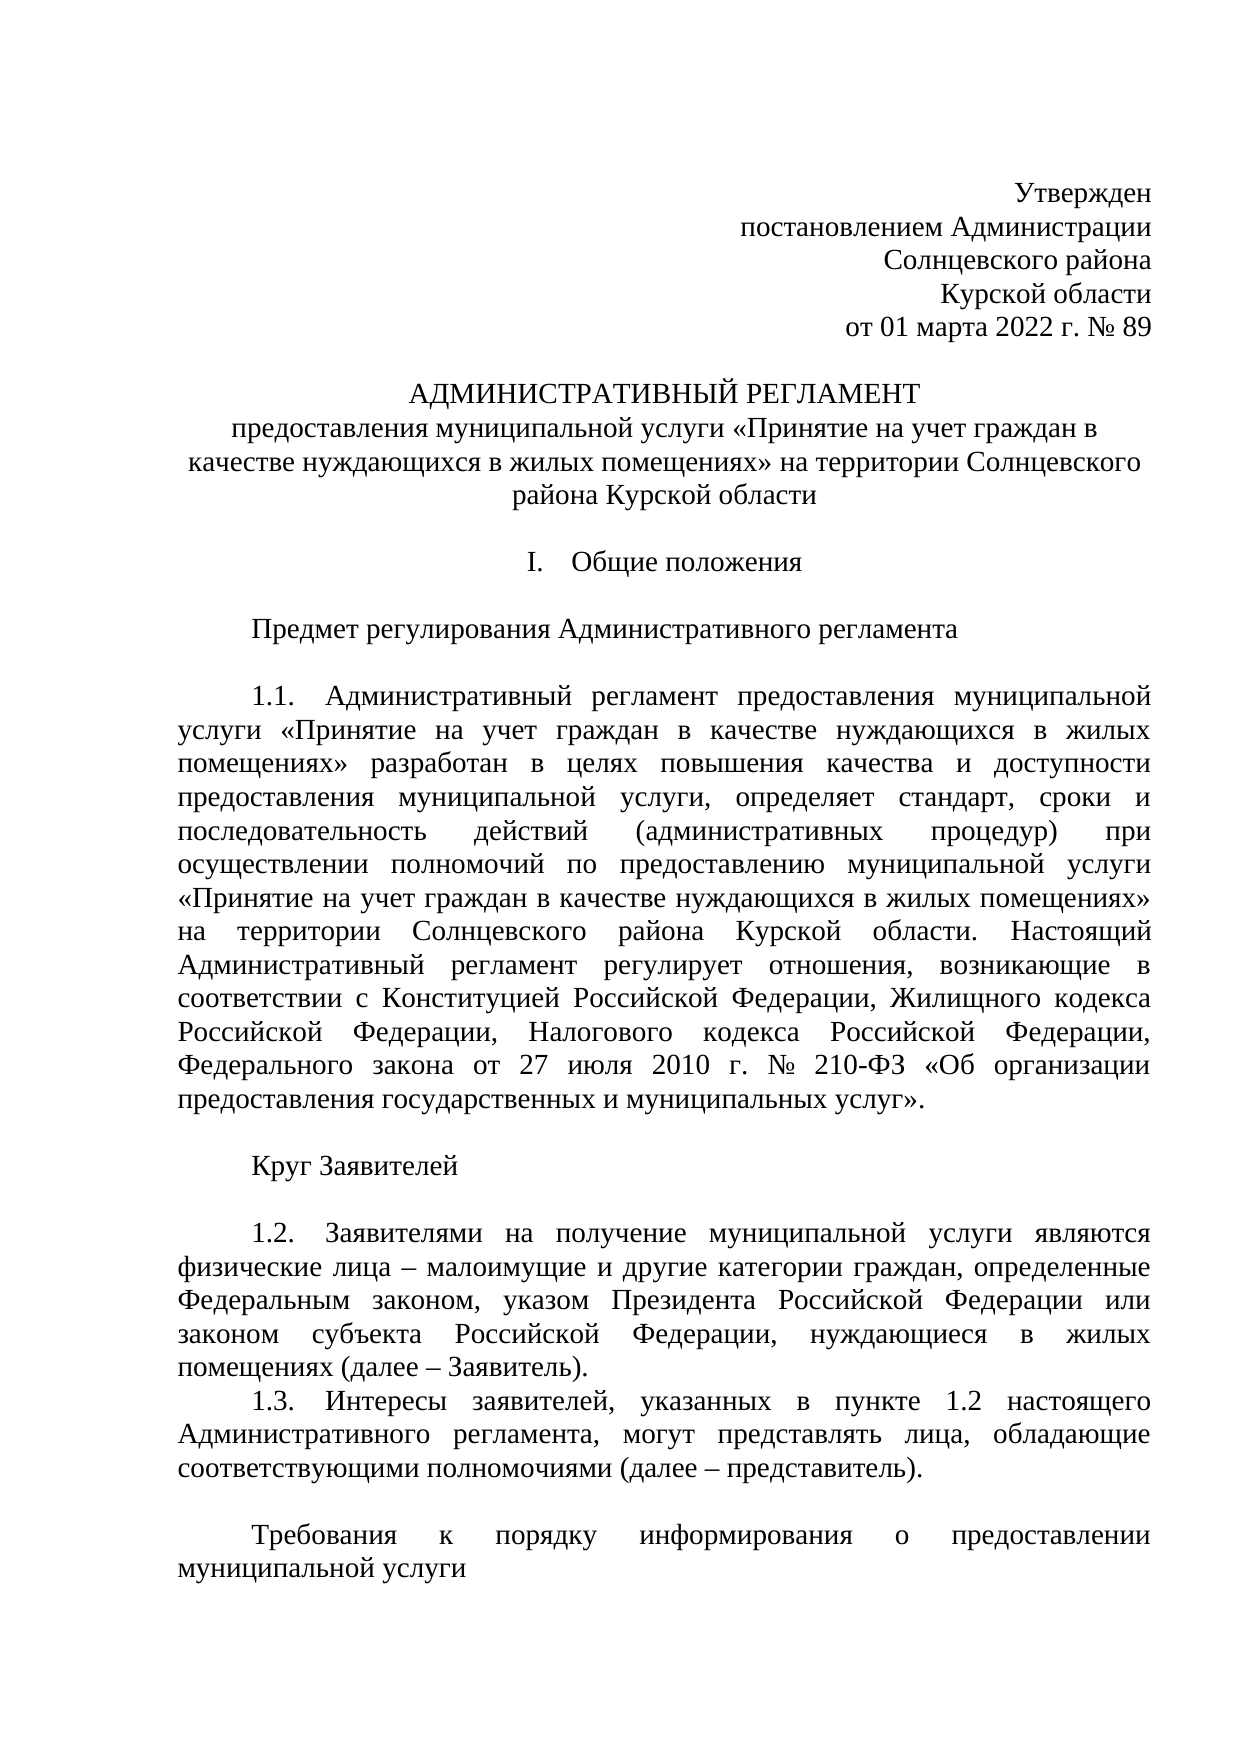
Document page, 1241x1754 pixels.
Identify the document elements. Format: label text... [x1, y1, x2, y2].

text Предмет регулирования Административного регламента [177, 611, 1152, 645]
text постановлением Администрации [177, 209, 1152, 242]
text Круг Заявителей [177, 1148, 1152, 1182]
text Курской области [177, 276, 1152, 309]
text Требования к порядку информирования о предоставлении муниципальной услуги [177, 1517, 1152, 1584]
text Солнцевского района [177, 242, 1152, 276]
list Интересы заявителей, указанных в пункте 1.2 настоящего Административного регламента, могут представлять лица, обладающие соответствующими полномочиями (далее – представитель). [177, 1383, 1152, 1483]
list Административный регламент предоставления муниципальной услуги «Принятие на учет граждан в качестве нуждающихся в жилых помещениях» разработан в целях повышения качества и доступности предоставления муниципальной услуги, определяет стандарт, сроки и последовательность действий (административных процедур) при осуществлении полномочий по предоставлению муниципальной услуги «Принятие на учет граждан в качестве нуждающихся в жилых помещениях» на территории Солнцевского района Курской области. Настоящий Административный регламент регулирует отношения, возникающие в соответствии с Конституцией Российской Федерации, Жилищного кодекса Российской Федерации, Налогового кодекса Российской Федерации, Федерального закона от 27 июля 2010 г. № 210-ФЗ «Об организации предоставления государственных и муниципальных услуг». [177, 678, 1152, 1114]
text Утвержден [177, 175, 1152, 209]
text предоставления муниципальной услуги «Принятие на учет граждан в качестве нуждающихся в жилых помещениях» на территории Солнцевского района Курской области [177, 410, 1152, 511]
list Общие положения [177, 544, 1152, 578]
text от 01 марта 2022 г. № 89 [177, 309, 1152, 343]
list Заявителями на получение муниципальной услуги являются физические лица – малоимущие и другие категории граждан, определенные Федеральным законом, указом Президента Российской Федерации или законом субъекта Российской Федерации, нуждающиеся в жилых помещениях (далее – Заявитель). [177, 1215, 1152, 1383]
text АДМИНИСТРАТИВНЫЙ РЕГЛАМЕНТ [177, 377, 1152, 410]
